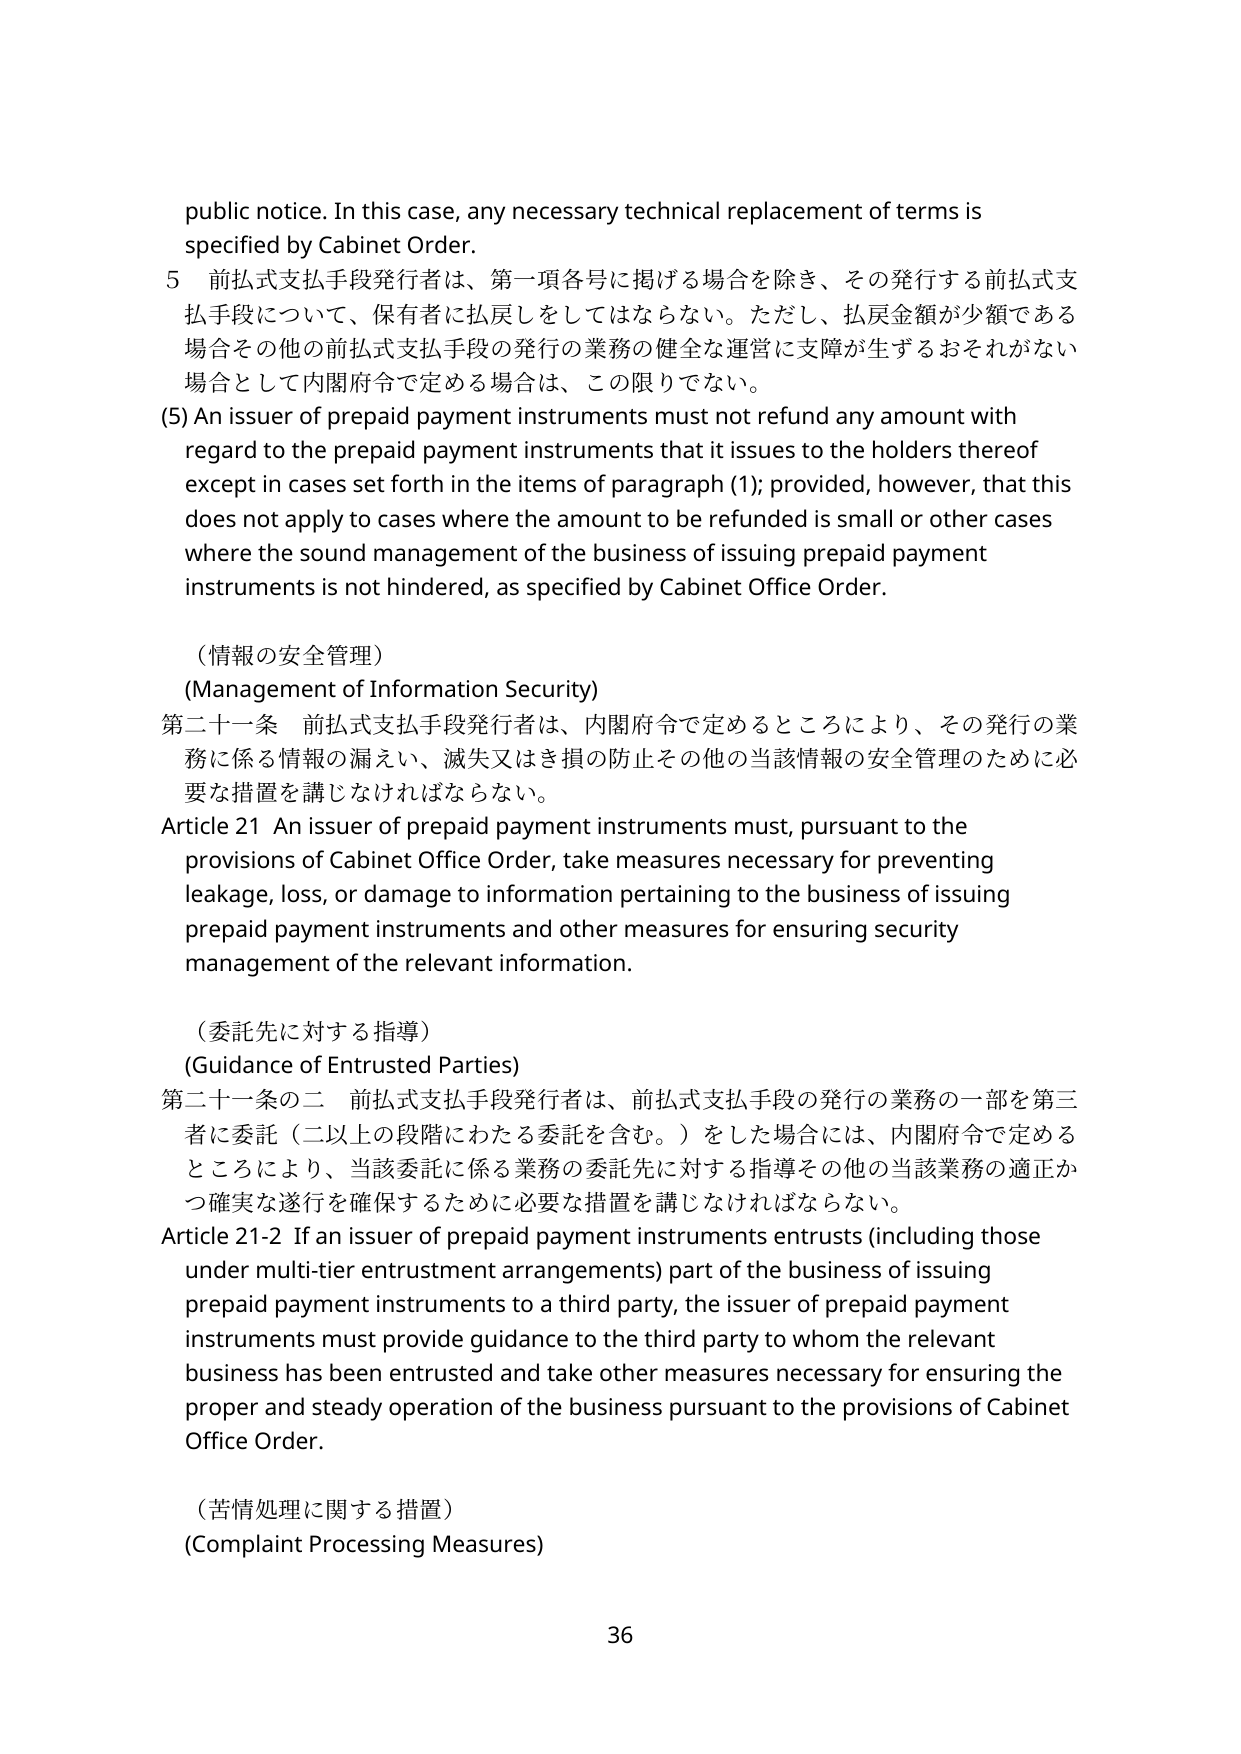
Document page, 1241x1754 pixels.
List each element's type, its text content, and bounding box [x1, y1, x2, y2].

text (5) An issuer of prepaid payment instruments must not refund any amount with regard to the prepaid payment instruments that it issues to the holders thereof except in cases set forth in the items of paragraph (1); provided, however, that this does not apply to cases where the amount to be refunded is small or other cases where the sound management of the business of issuing prepaid payment instruments is not hindered, as specified by Cabinet Office Order. [161, 399, 1079, 604]
text 第二十一条の二 前払式支払手段発行者は、前払式支払手段の発行の業務の一部を第三者に委託（二以上の段階にわたる委託を含む。）をした場合には、内閣府令で定めるところにより、当該委託に係る業務の委託先に対する指導その他の当該業務の適正かつ確実な遂行を確保するために必要な措置を講じなければならない。 [161, 1082, 1079, 1219]
text (Management of Information Security) [184, 672, 1079, 706]
text （委託先に対する指導） [184, 1014, 1079, 1048]
text （苦情処理に関する措置） [184, 1492, 1079, 1526]
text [161, 194, 1079, 262]
text 第二十一条 前払式支払手段発行者は、内閣府令で定めるところにより、その発行の業務に係る情報の漏えい、滅失又はき損の防止その他の当該情報の安全管理のために必要な措置を講じなければならない。 [161, 706, 1079, 809]
text ５ 前払式支払手段発行者は、第一項各号に掲げる場合を除き、その発行する前払式支払手段について、保有者に払戻しをしてはならない。ただし、払戻金額が少額である場合その他の前払式支払手段の発行の業務の健全な運営に支障が生ずるおそれがない場合として内閣府令で定める場合は、この限りでない。 [161, 262, 1079, 399]
text Article 21 An issuer of prepaid payment instruments must, pursuant to the provisions of Cabinet Office Order, take measures necessary for preventing leakage, loss, or damage to information pertaining to the business of issuing prepaid payment instruments and other measures for ensuring security management of the relevant information. [161, 809, 1079, 979]
text (Guidance of Entrusted Parties) [184, 1048, 1079, 1082]
text （情報の安全管理） [184, 638, 1079, 672]
text (Complaint Processing Measures) [184, 1526, 1079, 1560]
text Article 21-2 If an issuer of prepaid payment instruments entrusts (including those under multi-tier entrustment arrangements) part of the business of issuing prepaid payment instruments to a third party, the issuer of prepaid payment instruments must provide guidance to the third party to whom the relevant business has been entrusted and take other measures necessary for ensuring the proper and steady operation of the business pursuant to the provisions of Cabinet Office Order. [161, 1219, 1079, 1458]
